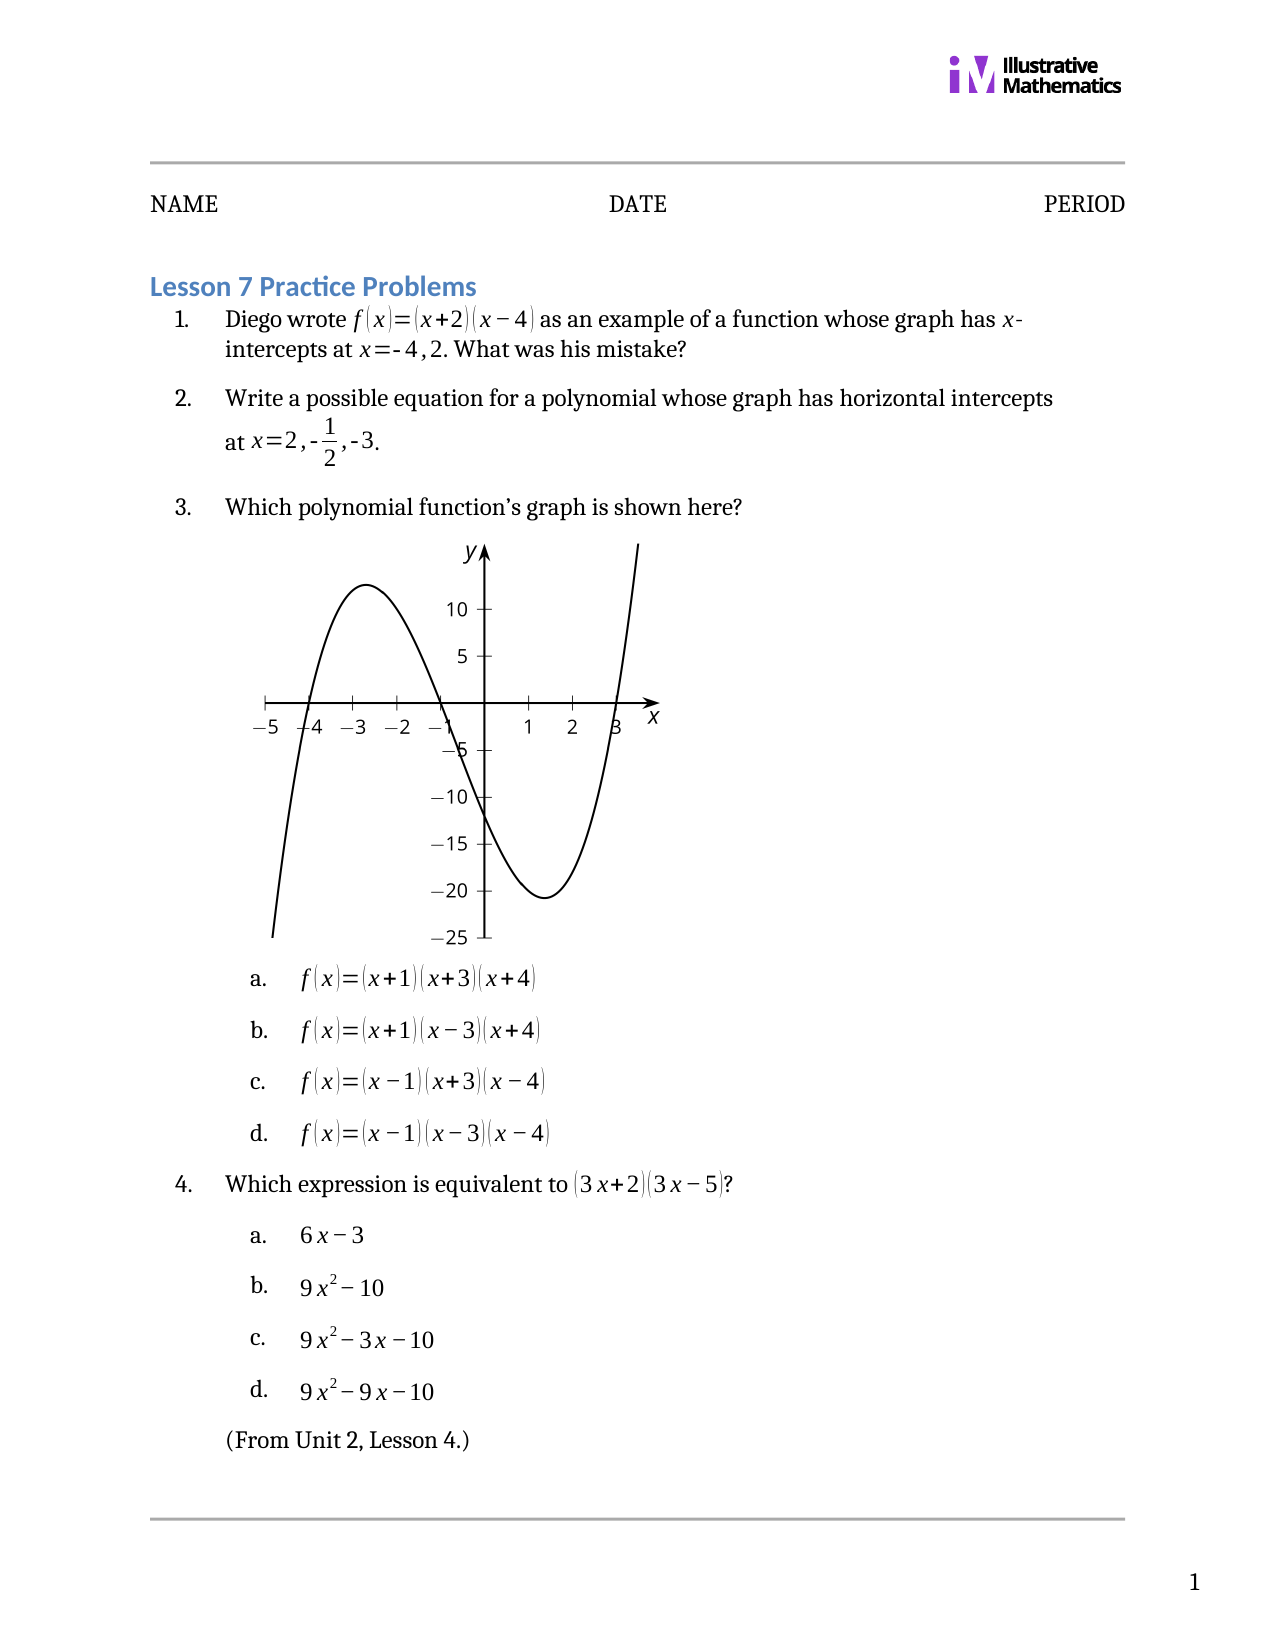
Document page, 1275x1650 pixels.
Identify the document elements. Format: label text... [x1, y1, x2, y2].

picture [243, 542, 661, 954]
list Diego wrote as an example of a function whose graph has -intercepts at . What was his mistake? [175, 304, 1125, 363]
subtitle Lesson 7 Practice Problems [150, 268, 1125, 304]
list Write a possible equation for a polynomial whose graph has horizontal intercepts at . [175, 384, 1125, 472]
list (From Unit 2, Lesson 4.) [175, 1426, 1125, 1455]
picture [949, 55, 1121, 93]
list Which expression is equivalent to ? [175, 1169, 1125, 1200]
list Which polynomial function’s graph is shown here? [175, 493, 1125, 521]
